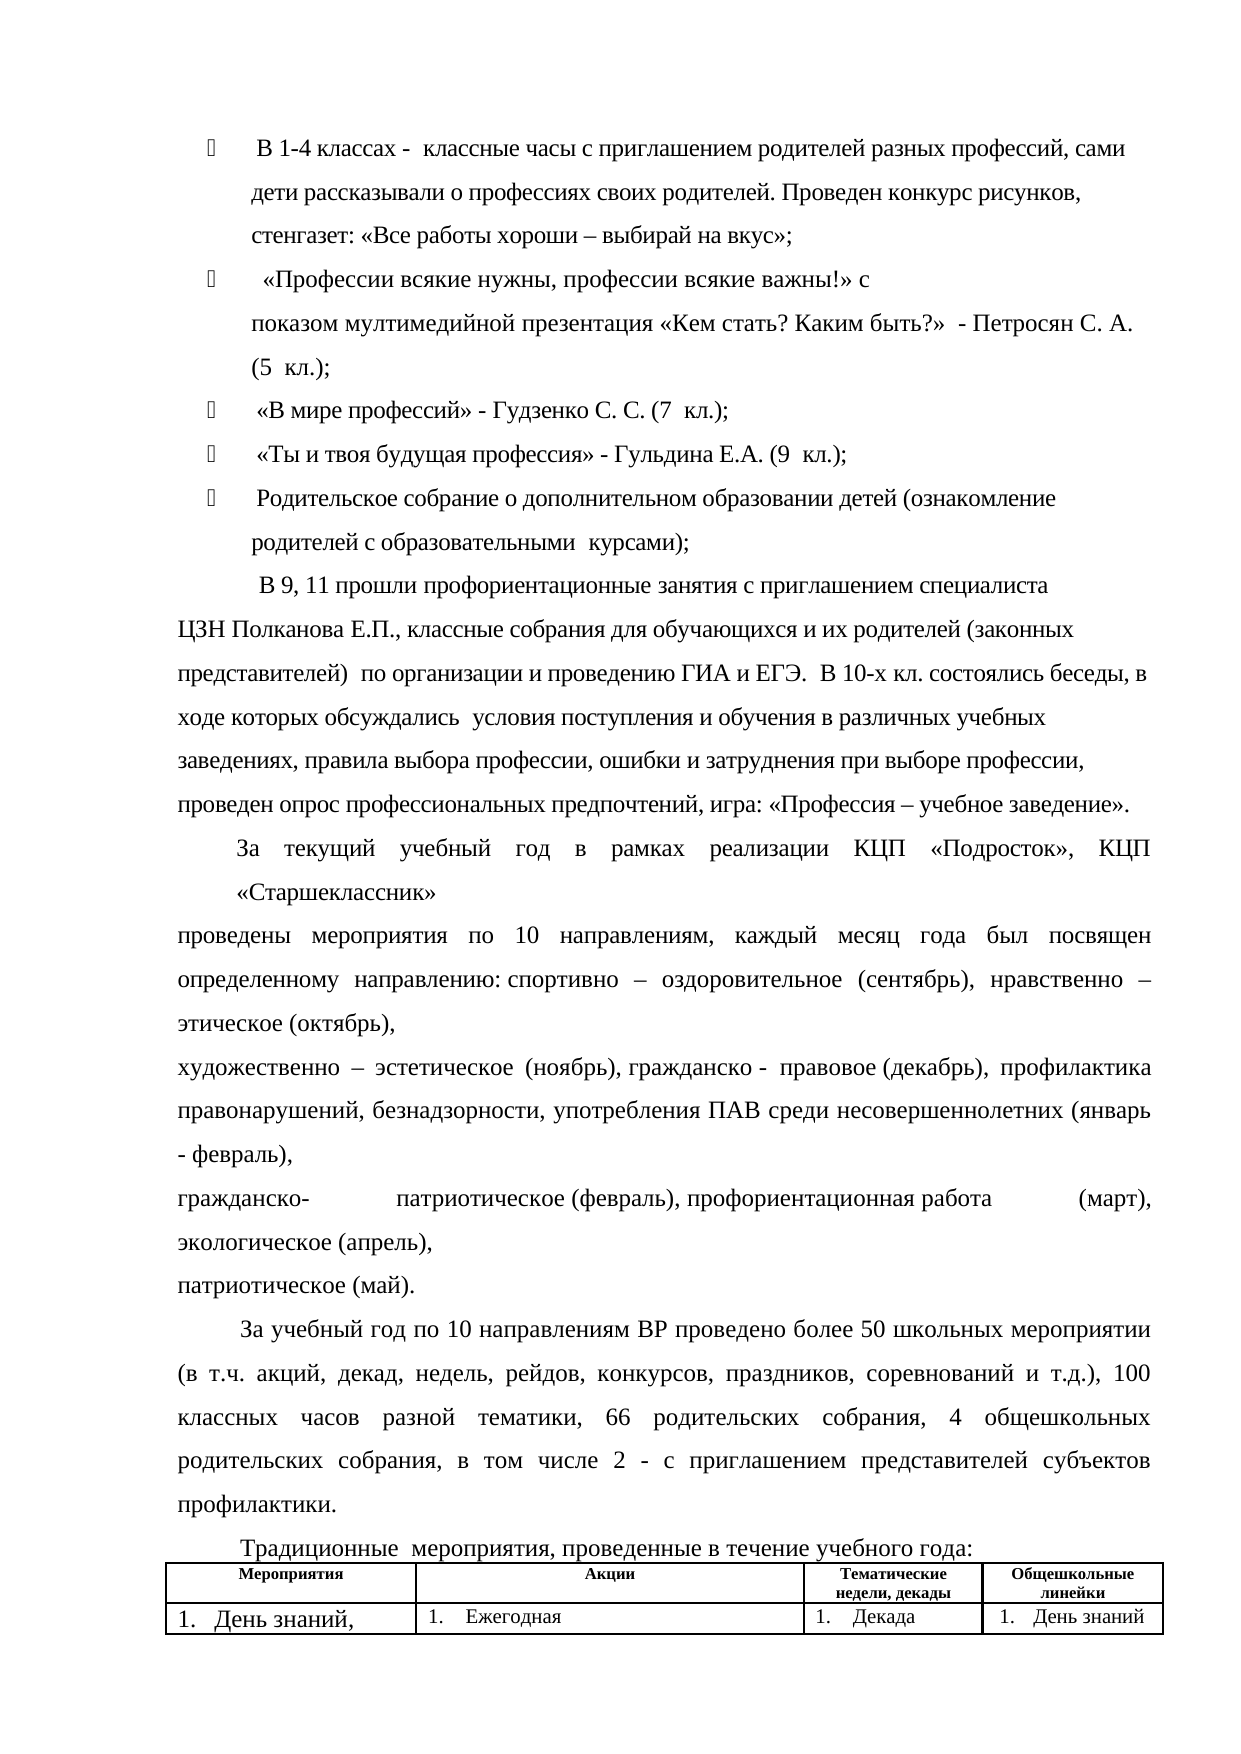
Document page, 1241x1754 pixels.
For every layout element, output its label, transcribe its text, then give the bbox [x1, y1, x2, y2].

text  «Ты и твоя будущая профессия» - Гульдина Е.А. (9 кл.); [207, 424, 1150, 468]
table_header Мероприятия [167, 1564, 415, 1602]
text патриотическое (май). [177, 1256, 1152, 1299]
text  «Профессии всякие нужны, профессии всякие важны!» с показом мултимедийной презентация «Кем стать? Каким быть?» - Петросян С. А. (5 кл.); [207, 249, 1150, 381]
text За текущий учебный год в рамках реализации КЦП «Подросток», КЦП «Старшеклассник» [236, 818, 1152, 906]
text В 9, 11 прошли профориентационные занятия с приглашением специалиста ЦЗН Полканова Е.П., классные собрания для обучающихся и их родителей (законных представителей) по организации и проведению ГИА и ЕГЭ. В 10-х кл. состоялись беседы, в ходе которых обсуждались условия поступления и обучения в различных учебных заведениях, правила выбора профессии, ошибки и затруднения при выборе профессии, проведен опрос профессиональных предпочтений, игра: «Профессия – учебное заведение». [177, 556, 1150, 818]
text  «В мире профессий» - Гудзенко С. С. (7 кл.); [207, 381, 1150, 424]
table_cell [417, 1604, 803, 1633]
text гражданско- патриотическое (февраль), профориентационная работа (март), экологическое (апрель), [177, 1168, 1152, 1256]
text За учебный год по 10 направлениям ВР проведено более 50 школьных мероприятии (в т.ч. акций, декад, недель, рейдов, конкурсов, праздников, соревнований и т.д.), 100 классных часов разной тематики, 66 родительских собрания, 4 общешкольных родительских собрания, в том числе 2 - с приглашением представителей субъектов профилактики. [177, 1299, 1152, 1518]
text проведены мероприятия по 10 направлениям, каждый месяц года был посвящен определенному направлению: спортивно – оздоровительное (сентябрь), нравственно – этическое (октябрь), [177, 906, 1152, 1037]
table_header Общешкольные линейки [984, 1564, 1162, 1602]
text  Родительское собрание о дополнительном образовании детей (ознакомление родителей с образовательными курсами); [207, 468, 1150, 556]
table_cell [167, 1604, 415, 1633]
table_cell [984, 1604, 1162, 1633]
table_header Тематические недели, декады [805, 1564, 981, 1602]
table_header Акции [417, 1564, 803, 1602]
text Традиционные мероприятия, проведенные в течение учебного года: [177, 1518, 1152, 1562]
text художественно – эстетическое (ноябрь), гражданско - правовое (декабрь), профилактика правонарушений, безнадзорности, употребления ПАВ среди несовершеннолетних (январь - февраль), [177, 1037, 1152, 1168]
text  В 1-4 классах - классные часы с приглашением родителей разных профессий, сами дети рассказывали о профессиях своих родителей. Проведен конкурс рисунков, стенгазет: «Все работы хороши – выбирай на вкус»; [207, 118, 1150, 249]
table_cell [805, 1604, 981, 1633]
